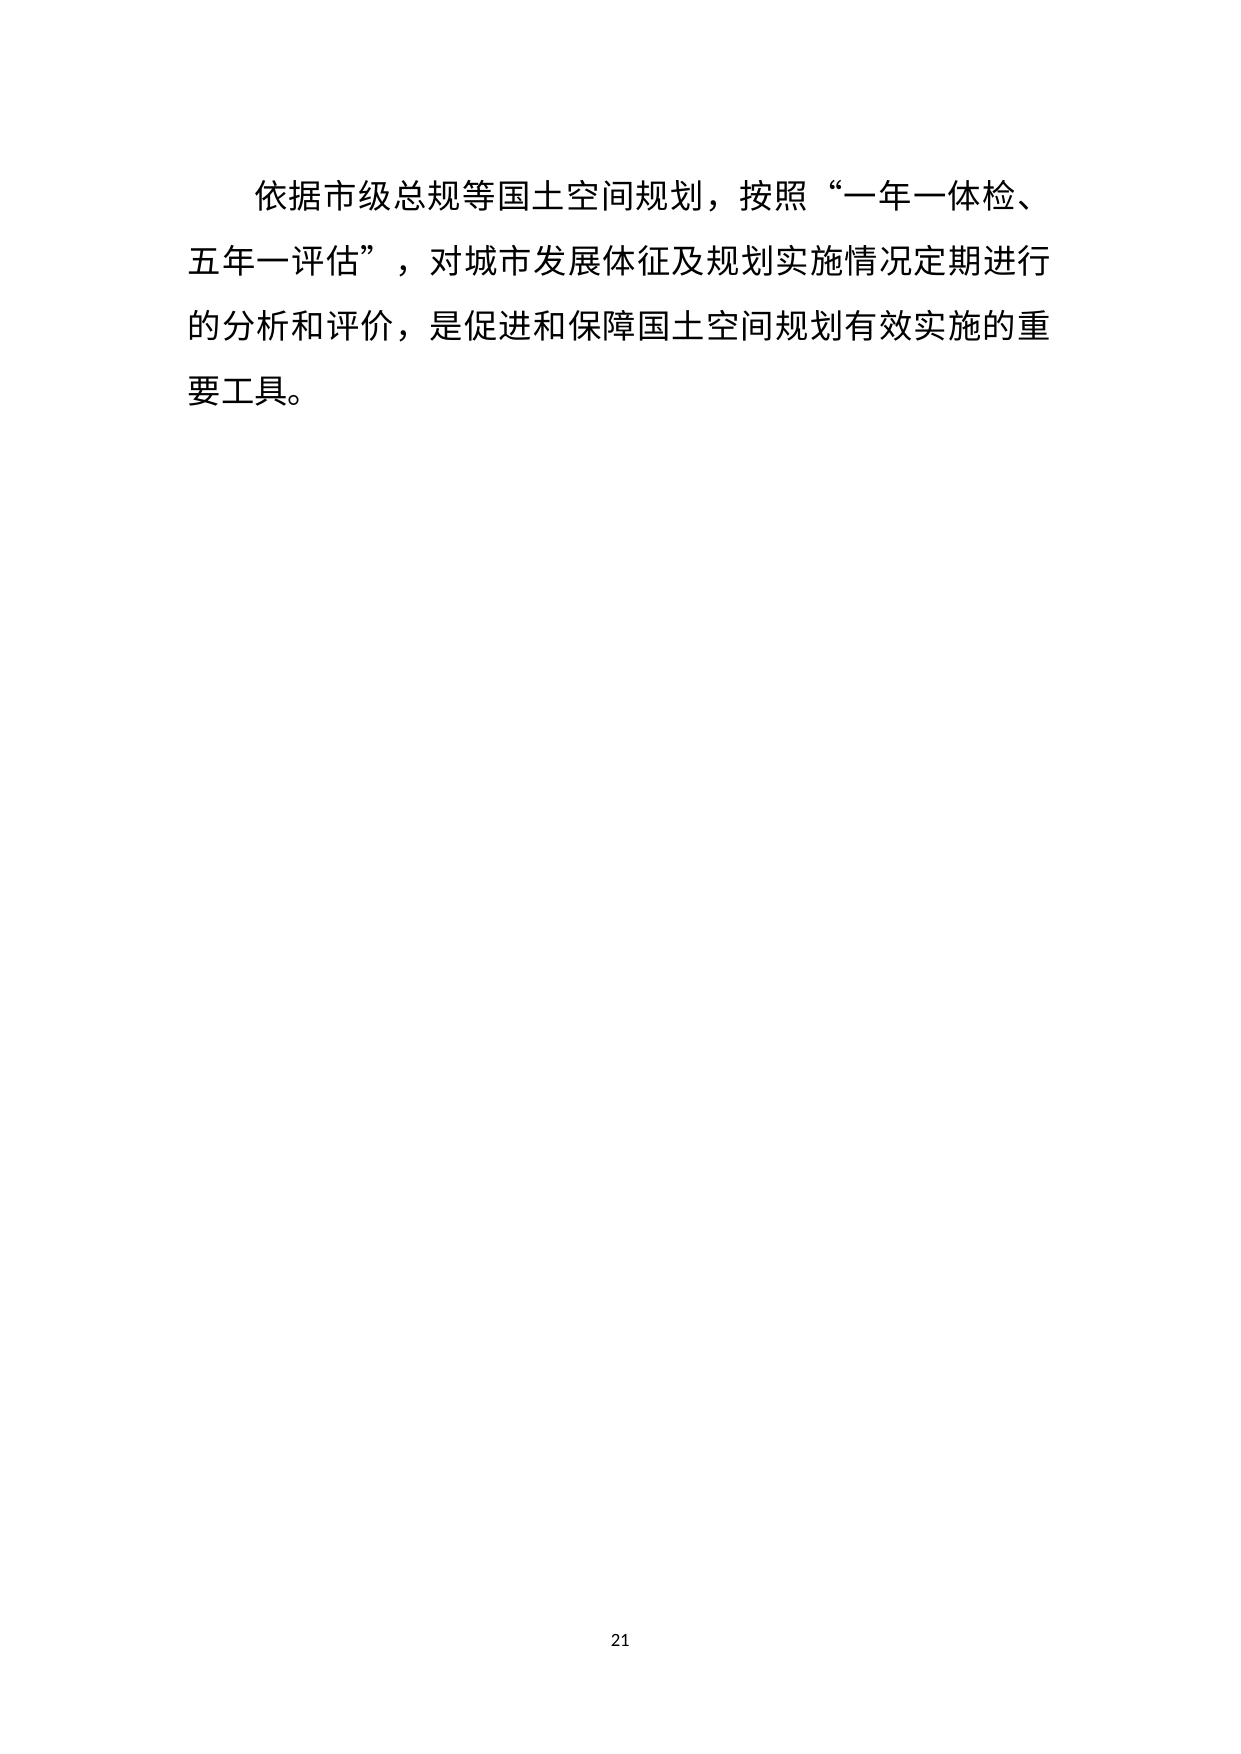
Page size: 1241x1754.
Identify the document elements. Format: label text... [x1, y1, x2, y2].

text 依据市级总规等国土空间规划，按照“一年一体检、五年一评估”，对城市发展体征及规划实施情况定期进行的分析和评价，是促进和保障国土空间规划有效实施的重要工具。 [187, 162, 1053, 422]
